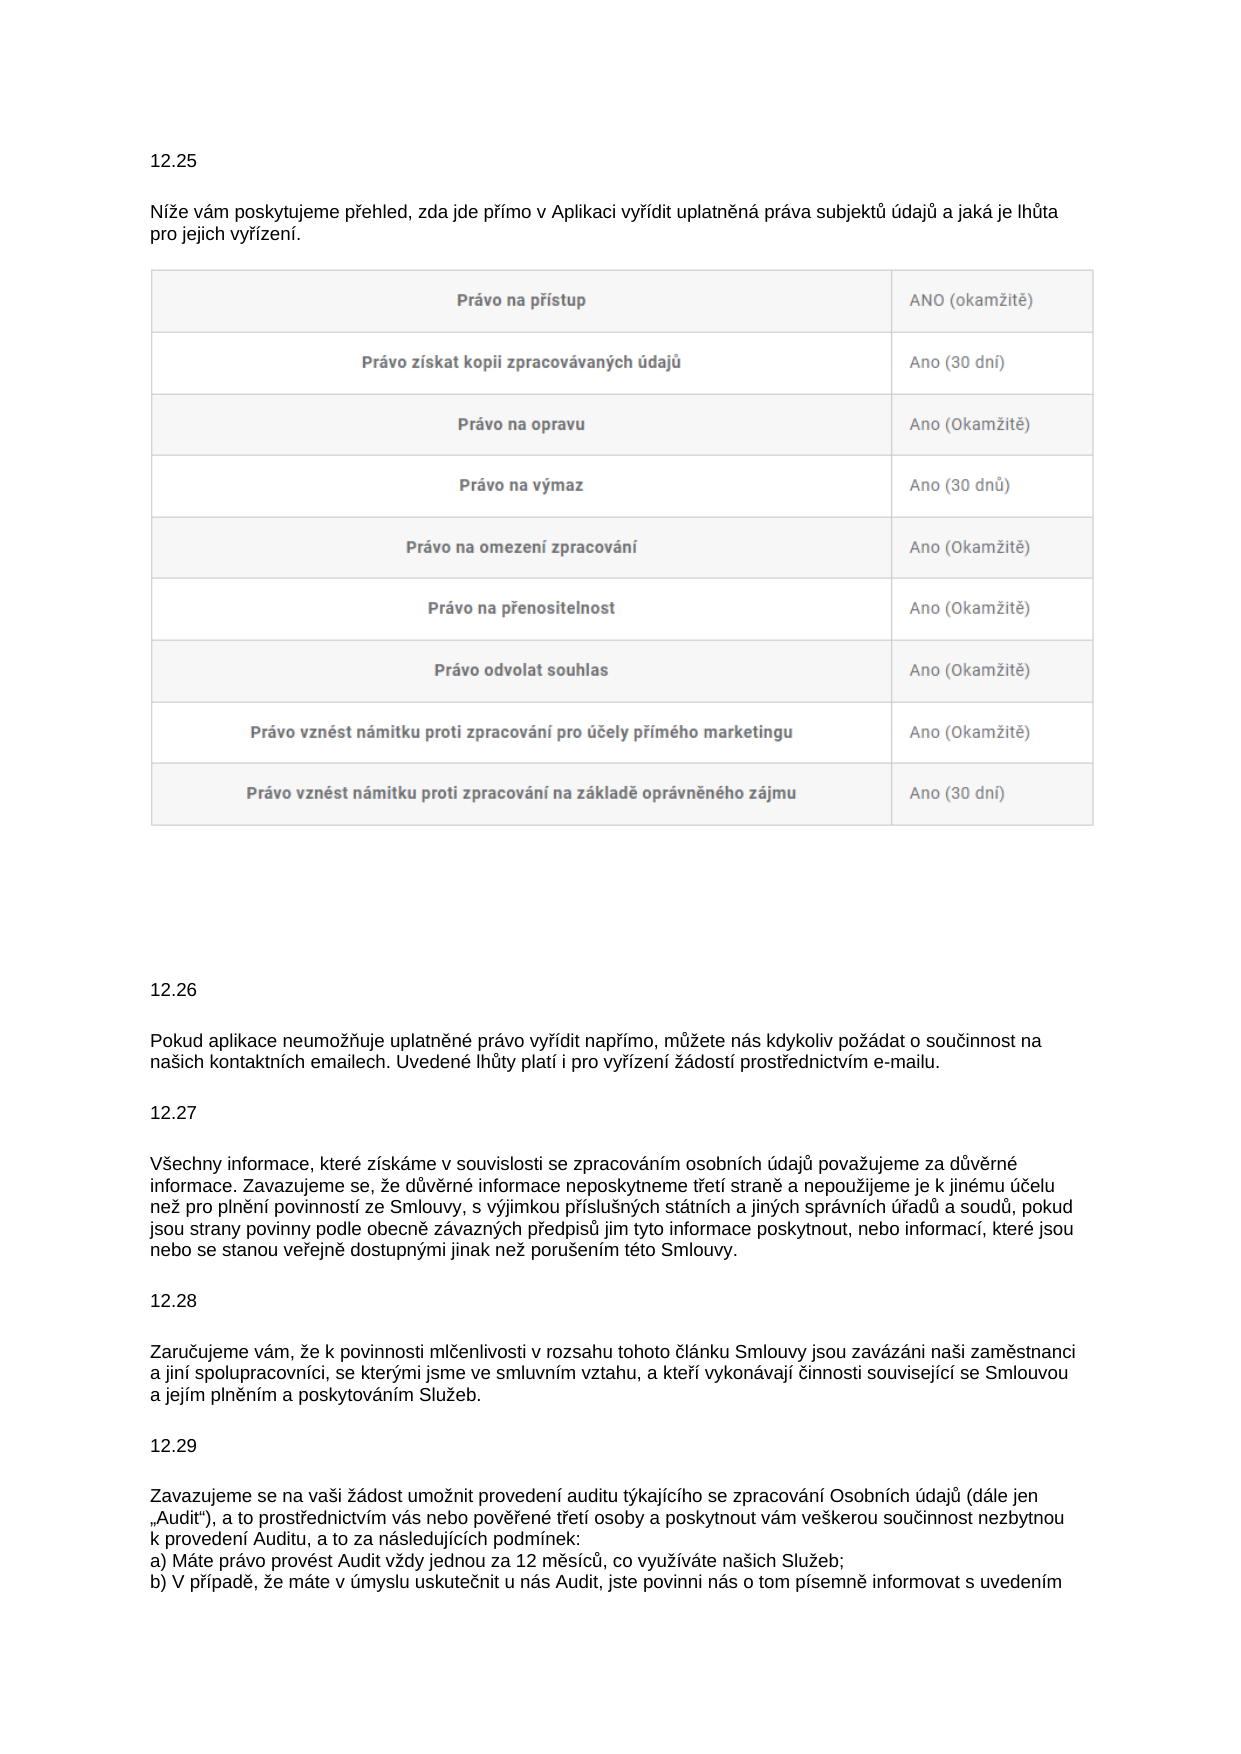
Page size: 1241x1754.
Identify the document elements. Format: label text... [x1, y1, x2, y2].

text Zaručujeme vám, že k povinnosti mlčenlivosti v rozsahu tohoto článku Smlouvy jsou zavázáni naši zaměstnanci a jiní spolupracovníci, se kterými jsme ve smluvním vztahu, a kteří vykonávají činnosti související se Smlouvou a jejím plněním a poskytováním Služeb. [150, 1341, 1090, 1405]
text Všechny informace, které získáme v souvislosti se zpracováním osobních údajů považujeme za důvěrné informace. Zavazujeme se, že důvěrné informace neposkytneme třetí straně a nepoužijeme je k jinému účelu než pro plnění povinností ze Smlouvy, s výjimkou příslušných státních a jiných správních úřadů a soudů, pokud jsou strany povinny podle obecně závazných předpisů jim tyto informace poskytnout, nebo informací, které jsou nebo se stanou veřejně dostupnými jinak než porušením této Smlouvy. [150, 1153, 1090, 1261]
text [150, 1485, 1090, 1593]
text 12.26 [150, 979, 1090, 1001]
text 12.25 [150, 150, 1090, 172]
picture [150, 265, 1096, 827]
text Níže vám poskytujeme přehled, zda jde přímo v Aplikaci vyřídit uplatněná práva subjektů údajů a jaká je lhůta pro jejich vyřízení. [150, 201, 1090, 244]
text 12.28 [150, 1290, 1090, 1311]
text 12.29 [150, 1434, 1090, 1456]
text 12.27 [150, 1102, 1090, 1124]
text Pokud aplikace neumožňuje uplatněné právo vyřídit napřímo, můžete nás kdykoliv požádat o součinnost na našich kontaktních emailech. Uvedené lhůty platí i pro vyřízení žádostí prostřednictvím e-mailu. [150, 1030, 1090, 1073]
